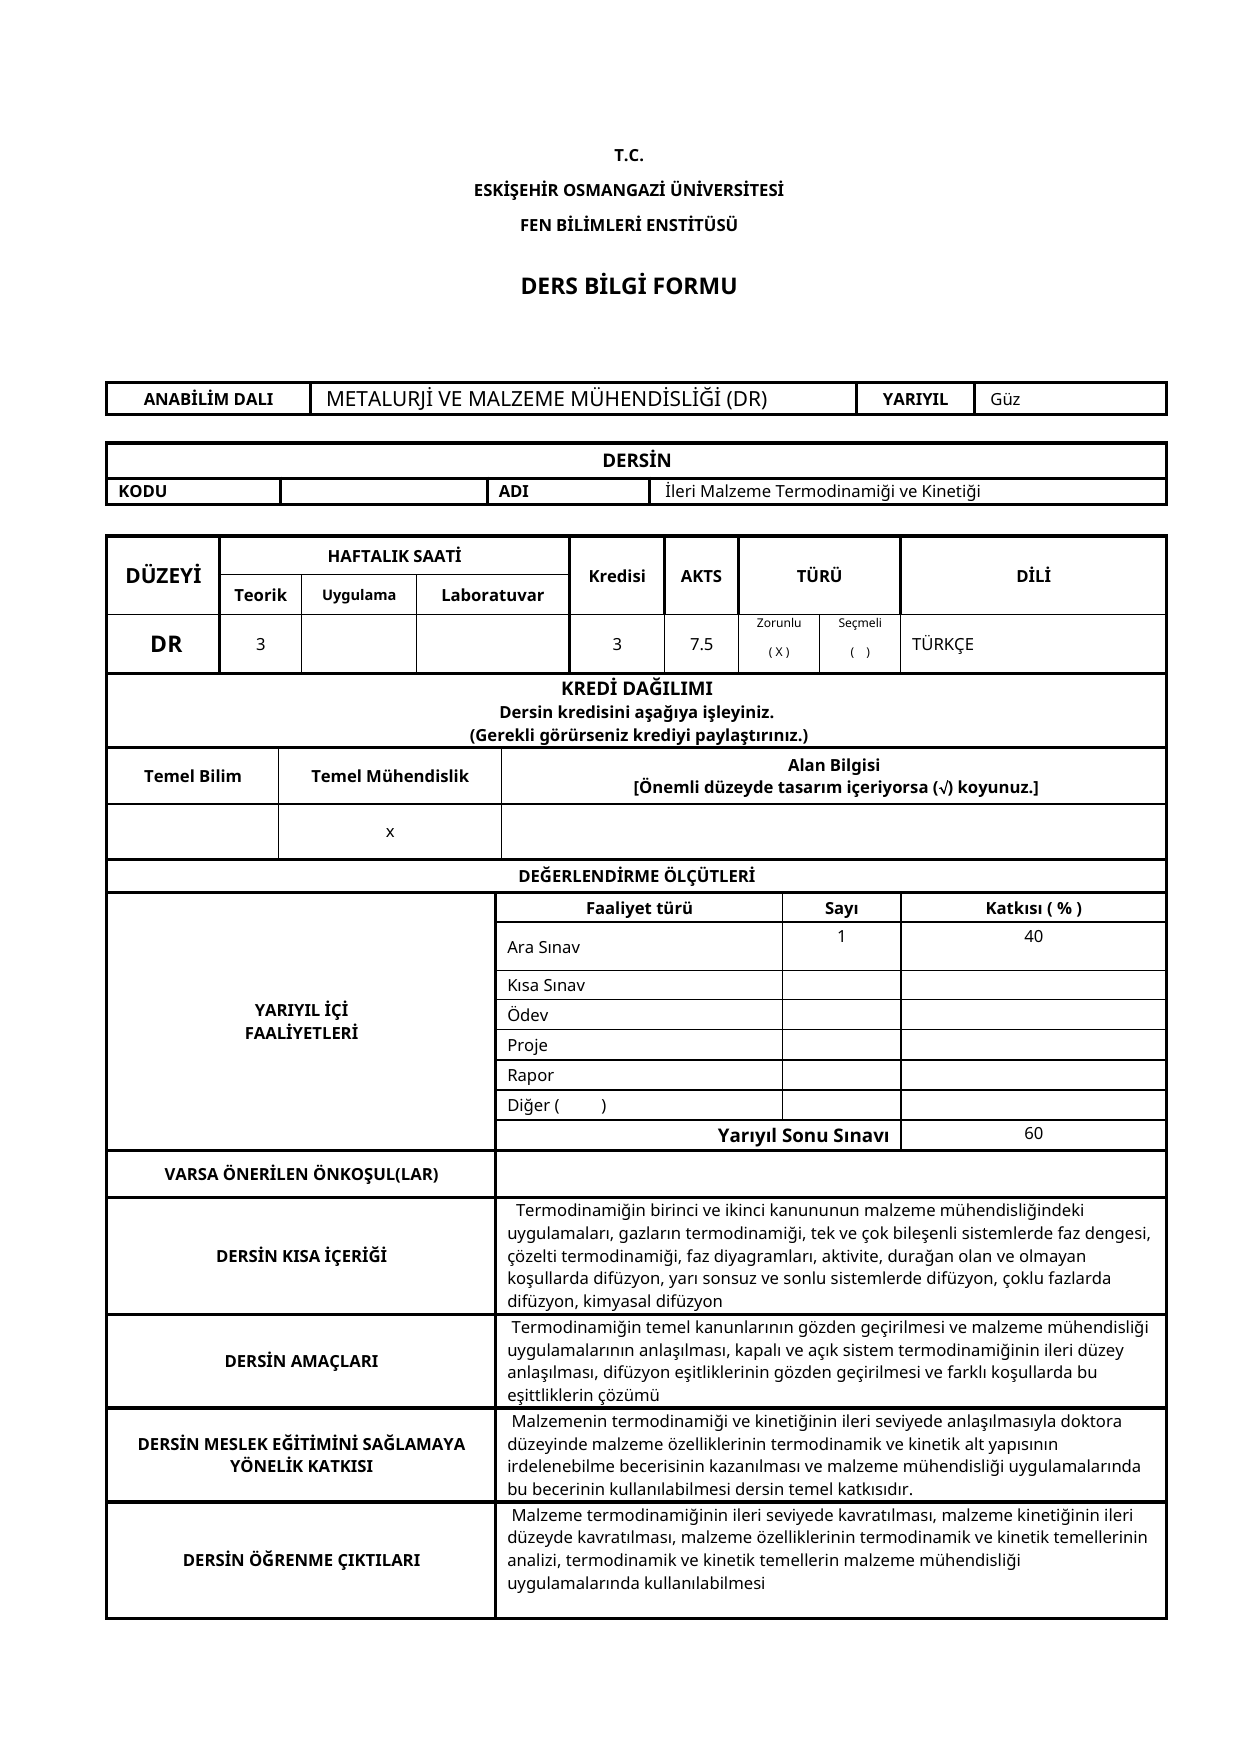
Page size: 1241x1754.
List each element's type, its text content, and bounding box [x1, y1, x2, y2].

table_cell DERSİN MESLEK EĞİTİMİNİ SAĞLAMAYA YÖNELİK KATKISI [108, 1410, 494, 1500]
table_cell DERSİN ÖĞRENME ÇIKTILARI [108, 1504, 494, 1617]
table_cell Seçmeli ( ) [820, 615, 900, 672]
table_cell DR [108, 615, 218, 672]
table_cell Katkısı ( % ) [902, 894, 1165, 921]
table_cell DERSİN AMAÇLARI [108, 1316, 494, 1406]
table_cell 40 [902, 923, 1165, 969]
table_cell Malzemenin termodinamiği ve kinetiğinin ileri seviyede anlaşılmasıyla doktora düzeyinde malzeme özelliklerinin termodinamik ve kinetik alt yapısının irdelenebilme becerisinin kazanılması ve malzeme mühendisliği uygulamalarında bu becerinin kullanılabilmesi dersin temel katkısıdır. [497, 1410, 1165, 1500]
table_header Kredisi [571, 538, 663, 614]
table_cell [783, 1091, 900, 1119]
table_cell 3 [571, 615, 664, 672]
table_cell İleri Malzeme Termodinamiği ve Kinetiği [651, 480, 1165, 502]
table_cell [497, 1152, 1165, 1196]
table_cell KODU [108, 480, 279, 502]
table_cell Kısa Sınav [497, 971, 782, 999]
table_cell [902, 971, 1165, 999]
table_cell [302, 615, 416, 672]
table_cell [783, 971, 900, 999]
table_cell Rapor [497, 1061, 782, 1089]
table_cell KREDİ DAĞILIMI Dersin kredisini aşağıya işleyiniz. (Gerekli görürseniz krediyi paylaştırınız.) [108, 675, 1165, 746]
table_cell [502, 805, 1165, 857]
table_header METALURJİ VE MALZEME MÜHENDİSLİĞİ (DR) [312, 384, 855, 413]
table_cell Proje [497, 1030, 782, 1059]
table_cell Teorik [221, 575, 301, 614]
table_cell DERSİN KISA İÇERİĞİ [108, 1199, 494, 1312]
table_cell Sayı [783, 894, 900, 921]
table_cell Laboratuvar [417, 575, 568, 614]
table_cell 3 [221, 615, 301, 672]
table_cell Diğer ( ) [497, 1091, 782, 1119]
table_cell 1 [783, 923, 900, 969]
table_header ANABİLİM DALI [108, 384, 309, 413]
table_cell Temel Mühendislik [279, 749, 501, 803]
table_header TÜRÜ [740, 538, 899, 614]
table_cell Uygulama [302, 575, 416, 614]
table_cell [282, 480, 486, 502]
table_cell [902, 1030, 1165, 1059]
table_cell [417, 615, 568, 672]
table_cell YARIYIL İÇİ FAALİYETLERİ [108, 894, 494, 1149]
table_cell [902, 1000, 1165, 1029]
table_header [976, 384, 1165, 413]
table_cell Termodinamiğin birinci ve ikinci kanununun malzeme mühendisliğindeki uygulamaları, gazların termodinamiği, tek ve çok bileşenli sistemlerde faz dengesi, çözelti termodinamiği, faz diyagramları, aktivite, durağan olan ve olmayan koşullarda difüzyon, yarı sonsuz ve sonlu sistemlerde difüzyon, çoklu fazlarda difüzyon, kimyasal difüzyon [497, 1199, 1165, 1312]
table_header DERSİN [108, 445, 1165, 477]
table_cell [783, 1000, 900, 1029]
table_header DÜZEYİ [108, 538, 218, 614]
table_cell Ödev [497, 1000, 782, 1029]
table_cell [783, 1030, 900, 1059]
table_cell [783, 1061, 900, 1089]
table_cell [108, 805, 278, 857]
table_cell TÜRKÇE [901, 615, 1165, 672]
table_cell Ara Sınav [497, 923, 782, 969]
table_cell ADI [489, 480, 648, 502]
table_cell VARSA ÖNERİLEN ÖNKOŞUL(LAR) [108, 1152, 494, 1196]
table_cell Faaliyet türü [497, 894, 782, 921]
table_cell DEĞERLENDİRME ÖLÇÜTLERİ [108, 861, 1165, 891]
table_cell x [279, 805, 501, 857]
table_cell [902, 1061, 1165, 1089]
table_header AKTS [666, 538, 737, 614]
table_cell Malzeme termodinamiğinin ileri seviyede kavratılması, malzeme kinetiğinin ileri düzeyde kavratılması, malzeme özelliklerinin termodinamik ve kinetik temellerinin analizi, termodinamik ve kinetik temellerin malzeme mühendisliği uygulamalarında kullanılabilmesi [497, 1504, 1165, 1617]
table_cell 60 [902, 1121, 1165, 1149]
table_header HAFTALIK SAATİ [221, 538, 568, 574]
table_cell Temel Bilim [108, 749, 278, 803]
table_cell Alan Bilgisi [Önemli düzeyde tasarım içeriyorsa () koyunuz.] [502, 749, 1165, 803]
table_cell Termodinamiğin temel kanunlarının gözden geçirilmesi ve malzeme mühendisliği uygulamalarının anlaşılması, kapalı ve açık sistem termodinamiğinin ileri düzey anlaşılması, difüzyon eşitliklerinin gözden geçirilmesi ve farklı koşullarda bu eşittliklerin çözümü [497, 1316, 1165, 1406]
table_header DİLİ [902, 538, 1165, 614]
table_cell 7.5 [665, 615, 738, 672]
table_cell Yarıyıl Sonu Sınavı [497, 1121, 900, 1149]
table_cell Zorunlu ( X ) [739, 615, 819, 672]
table_cell [902, 1091, 1165, 1119]
table_header YARIYIL [858, 384, 973, 413]
